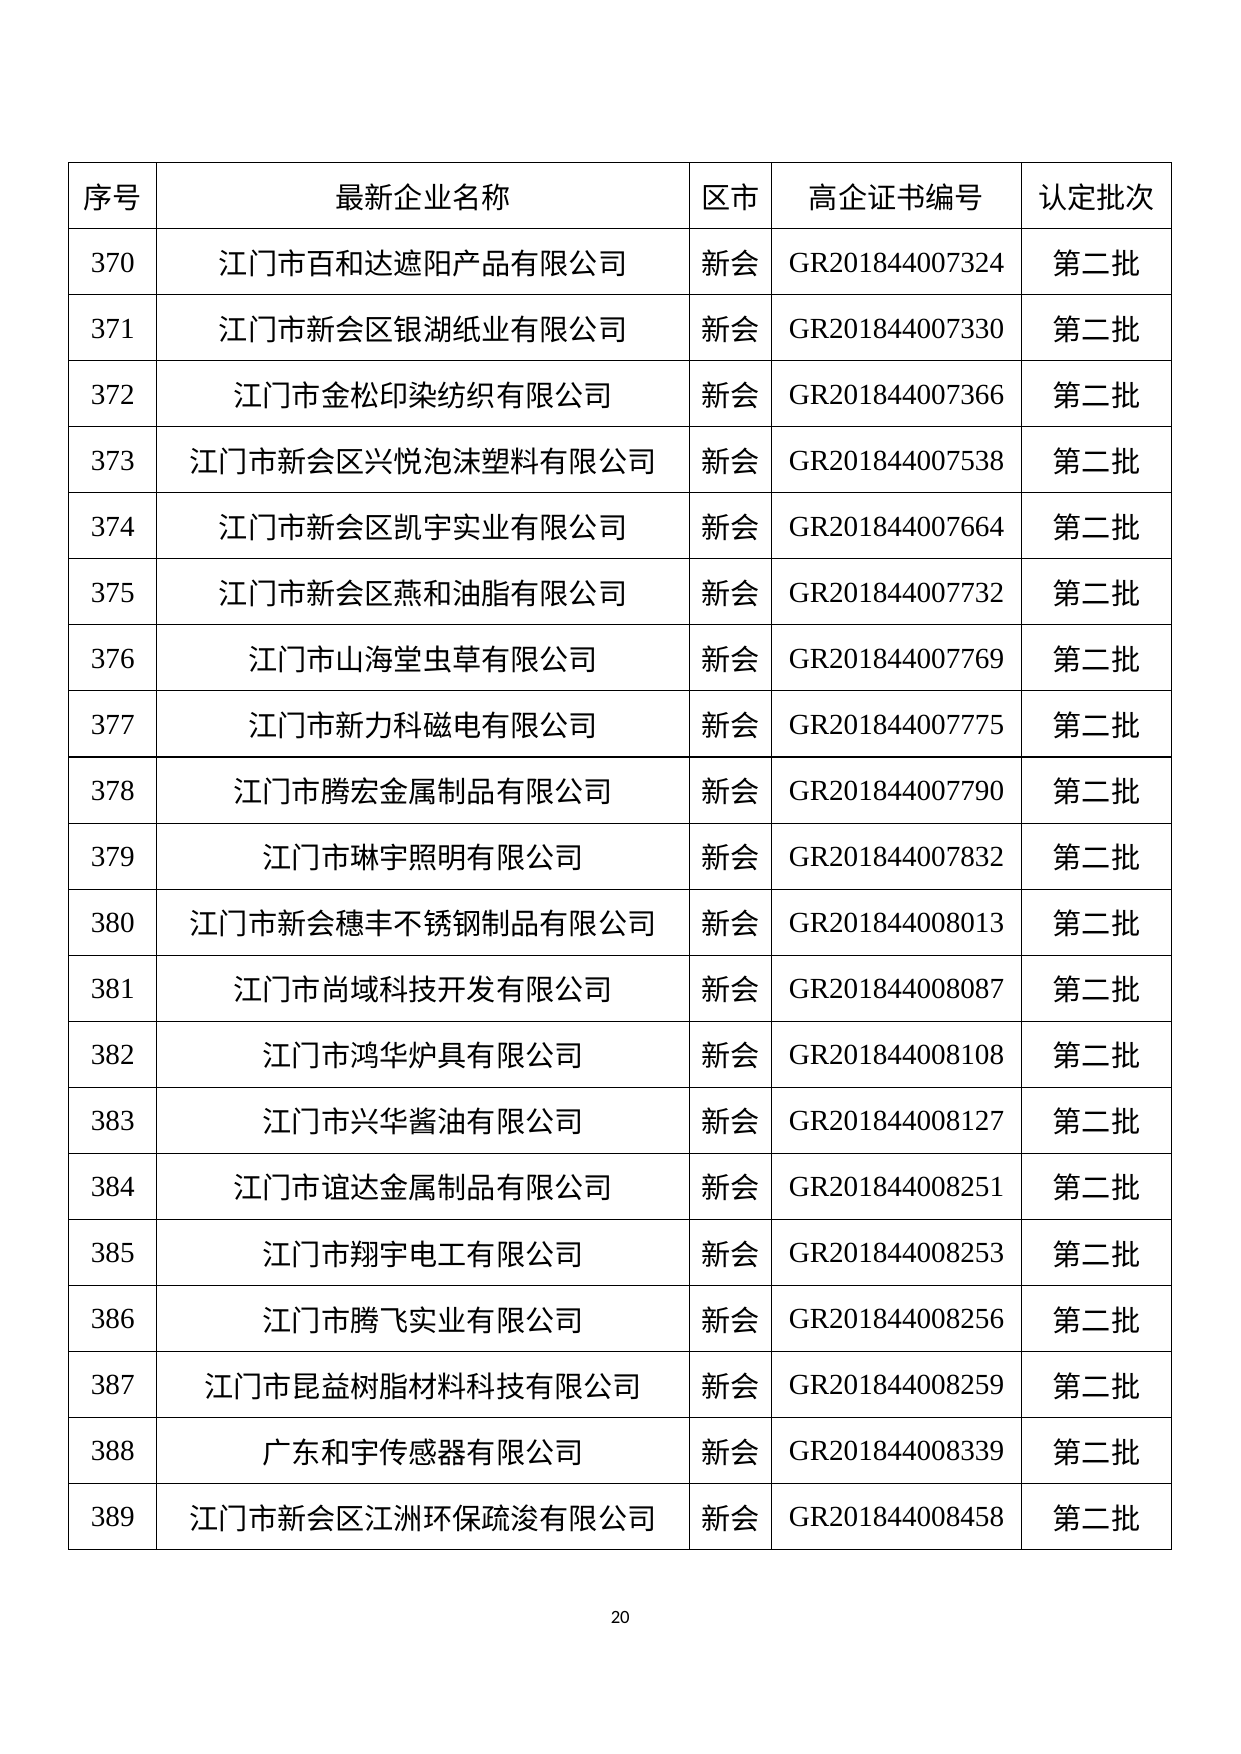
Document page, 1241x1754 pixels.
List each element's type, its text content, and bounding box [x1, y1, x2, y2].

table_cell 江门市腾飞实业有限公司 [157, 1286, 689, 1351]
table_cell 382 [69, 1022, 156, 1087]
table_cell GR201844008256 [772, 1286, 1021, 1351]
table_cell 375 [69, 559, 156, 624]
table_cell 新会 [690, 1352, 771, 1417]
table_cell GR201844007664 [772, 493, 1021, 558]
table_cell 新会 [690, 427, 771, 492]
table_cell 第二批 [1022, 691, 1171, 756]
table_cell 374 [69, 493, 156, 558]
table_cell 380 [69, 890, 156, 954]
table_cell 第二批 [1022, 758, 1171, 822]
table_cell 江门市山海堂虫草有限公司 [157, 625, 689, 690]
table_cell GR201844007790 [772, 758, 1021, 822]
table_cell 第二批 [1022, 493, 1171, 558]
table_cell 新会 [690, 1154, 771, 1219]
table_cell 第二批 [1022, 625, 1171, 690]
table_cell 新会 [690, 890, 771, 954]
table_cell GR201844007538 [772, 427, 1021, 492]
table_cell 江门市新会区燕和油脂有限公司 [157, 559, 689, 624]
table_header 区市 [690, 163, 771, 228]
table_cell 第二批 [1022, 1286, 1171, 1351]
table_cell 江门市兴华酱油有限公司 [157, 1088, 689, 1153]
table_cell 第二批 [1022, 1418, 1171, 1483]
table_cell 新会 [690, 956, 771, 1021]
table_cell 第二批 [1022, 956, 1171, 1021]
table_header 序号 [69, 163, 156, 228]
table_cell 新会 [690, 824, 771, 888]
table_header 高企证书编号 [772, 163, 1021, 228]
table_cell 第二批 [1022, 1088, 1171, 1153]
table_cell GR201844008251 [772, 1154, 1021, 1219]
table_cell 新会 [690, 493, 771, 558]
table_cell GR201844007732 [772, 559, 1021, 624]
table_cell 第二批 [1022, 1154, 1171, 1219]
table_cell 新会 [690, 1286, 771, 1351]
table_cell 新会 [690, 758, 771, 822]
table_cell 新会 [690, 1022, 771, 1087]
table_cell 新会 [690, 1484, 771, 1549]
table_cell GR201844007324 [772, 229, 1021, 294]
table_cell GR201844008127 [772, 1088, 1021, 1153]
table_header 最新企业名称 [157, 163, 689, 228]
table_cell 第二批 [1022, 890, 1171, 954]
table_cell GR201844008253 [772, 1220, 1021, 1285]
table_cell 江门市新会区凯宇实业有限公司 [157, 493, 689, 558]
table_cell 第二批 [1022, 559, 1171, 624]
table_cell GR201844007366 [772, 361, 1021, 426]
table_cell 第二批 [1022, 295, 1171, 360]
table_cell GR201844008458 [772, 1484, 1021, 1549]
table_cell 江门市新会区江洲环保疏浚有限公司 [157, 1484, 689, 1549]
table_cell 江门市谊达金属制品有限公司 [157, 1154, 689, 1219]
table_cell 387 [69, 1352, 156, 1417]
table_cell 新会 [690, 1418, 771, 1483]
table_cell 江门市新会区兴悦泡沫塑料有限公司 [157, 427, 689, 492]
table_cell 新会 [690, 1220, 771, 1285]
table_header 认定批次 [1022, 163, 1171, 228]
table_cell 384 [69, 1154, 156, 1219]
table_cell GR201844007769 [772, 625, 1021, 690]
table_cell GR201844008087 [772, 956, 1021, 1021]
table_cell 江门市新会穗丰不锈钢制品有限公司 [157, 890, 689, 954]
table_cell 376 [69, 625, 156, 690]
table_cell 373 [69, 427, 156, 492]
table_cell 江门市昆益树脂材料科技有限公司 [157, 1352, 689, 1417]
table_cell 第二批 [1022, 1220, 1171, 1285]
table_cell 江门市新会区银湖纸业有限公司 [157, 295, 689, 360]
table_cell GR201844007832 [772, 824, 1021, 888]
table_cell 第二批 [1022, 824, 1171, 888]
table_cell 378 [69, 758, 156, 822]
table_cell 江门市翔宇电工有限公司 [157, 1220, 689, 1285]
table_cell GR201844007330 [772, 295, 1021, 360]
table_cell GR201844008259 [772, 1352, 1021, 1417]
table_cell 第二批 [1022, 1022, 1171, 1087]
table_cell 江门市琳宇照明有限公司 [157, 824, 689, 888]
table_cell 新会 [690, 229, 771, 294]
table_cell 389 [69, 1484, 156, 1549]
table_cell 江门市腾宏金属制品有限公司 [157, 758, 689, 822]
table_cell 新会 [690, 295, 771, 360]
table_cell GR201844007775 [772, 691, 1021, 756]
table_cell 江门市尚域科技开发有限公司 [157, 956, 689, 1021]
table_cell 371 [69, 295, 156, 360]
table_cell 第二批 [1022, 1484, 1171, 1549]
table_cell 江门市百和达遮阳产品有限公司 [157, 229, 689, 294]
table_cell 386 [69, 1286, 156, 1351]
table_cell GR201844008013 [772, 890, 1021, 954]
table_cell 新会 [690, 1088, 771, 1153]
table_cell 新会 [690, 691, 771, 756]
table_cell GR201844008339 [772, 1418, 1021, 1483]
table_cell 370 [69, 229, 156, 294]
table_cell 381 [69, 956, 156, 1021]
table_cell GR201844008108 [772, 1022, 1021, 1087]
table_cell 江门市鸿华炉具有限公司 [157, 1022, 689, 1087]
table_cell 第二批 [1022, 1352, 1171, 1417]
table_cell 新会 [690, 361, 771, 426]
table_cell 379 [69, 824, 156, 888]
table_cell 第二批 [1022, 427, 1171, 492]
table_cell 388 [69, 1418, 156, 1483]
table_cell 新会 [690, 559, 771, 624]
table_cell 372 [69, 361, 156, 426]
table_cell 新会 [690, 625, 771, 690]
table_cell 第二批 [1022, 361, 1171, 426]
table_cell 江门市金松印染纺织有限公司 [157, 361, 689, 426]
table_cell 383 [69, 1088, 156, 1153]
table_cell 江门市新力科磁电有限公司 [157, 691, 689, 756]
table_cell 377 [69, 691, 156, 756]
table_cell 385 [69, 1220, 156, 1285]
table_cell 广东和宇传感器有限公司 [157, 1418, 689, 1483]
table_cell 第二批 [1022, 229, 1171, 294]
